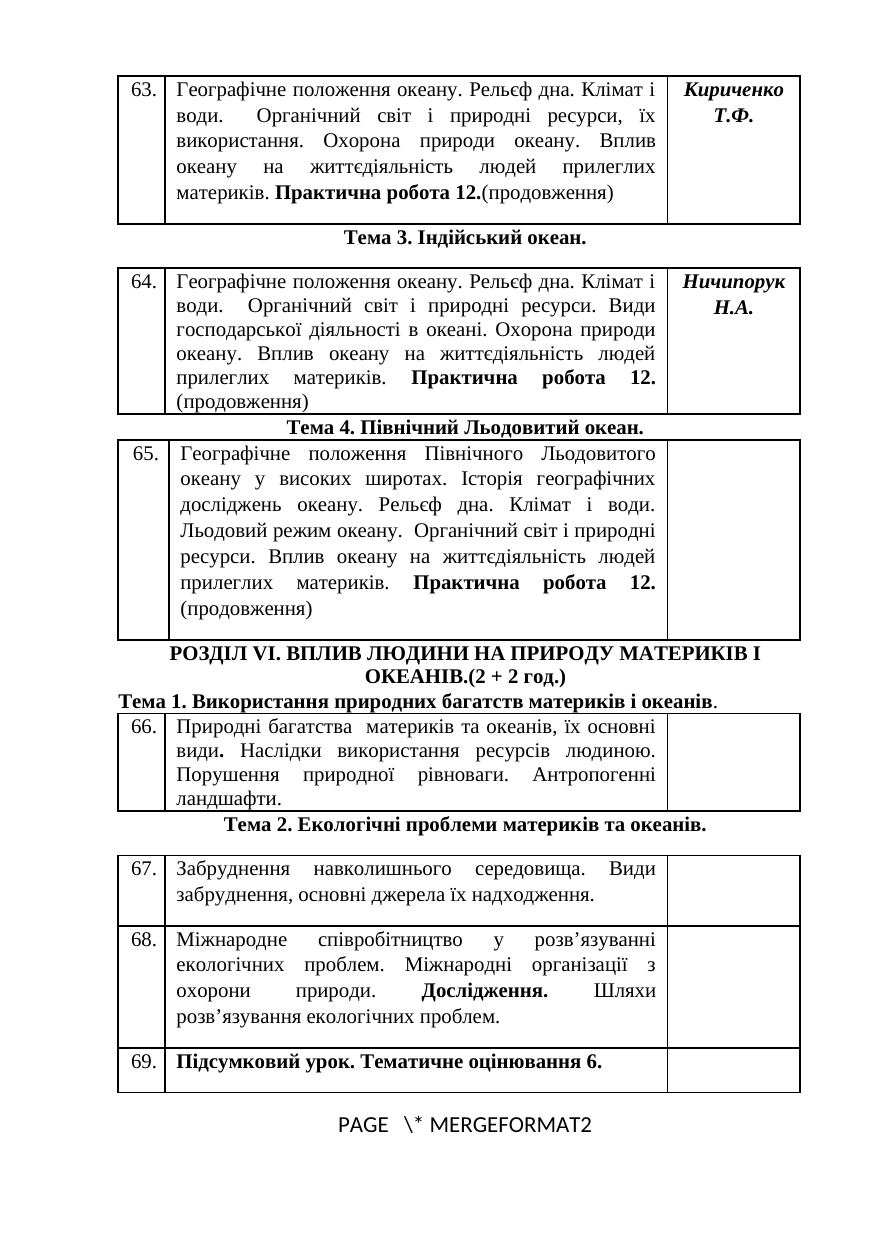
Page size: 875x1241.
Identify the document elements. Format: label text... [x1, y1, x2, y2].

table_header 66. [119, 714, 164, 810]
table_header Ничипорук Н.А. [668, 269, 799, 413]
table_header Географічне положення океану. Рельєф дна. Клімат і води. Органічний світ і природні ресурси, їх використання. Охорона природи океану. Вплив океану на життєдіяльність людей прилеглих материків. Практична робота 12.(продовження) [166, 77, 667, 223]
text Тема 4. Північний Льодовитий океан. [118, 415, 812, 439]
table_cell [668, 1049, 799, 1091]
table_header Кириченко Т.Ф. [668, 77, 799, 223]
table_cell [668, 927, 799, 1047]
table_cell Підсумковий урок. Тематичне оцінювання 6. [166, 1049, 667, 1091]
table_header [668, 714, 799, 810]
table_header Природні багатства материків та океанів, їх основні види. Наслідки використання ресурсів людиною. Порушення природної рівноваги. Антропогенні ландшафти. [166, 714, 667, 810]
table_header 64. [119, 269, 164, 413]
table_header 67. [119, 856, 164, 925]
table_header [668, 856, 799, 925]
table_header [668, 441, 799, 639]
table_cell 68. [119, 927, 164, 1047]
table_header Забруднення навколишнього середовища. Види забруднення, основні джерела їх надходження. [166, 856, 667, 925]
table_cell 69. [119, 1049, 164, 1091]
text Тема 1. Використання природних багатств материків і океанів. [118, 688, 812, 713]
table_header 63. [119, 77, 164, 223]
text Тема 3. Індійський океан. [118, 225, 812, 249]
table_header 65. [119, 441, 168, 639]
table_cell Міжнародне співробітництво у розв’язуванні екологічних проблем. Міжнародні організації з охорони природи. Дослідження. Шляхи розв’язування екологічних проблем. [166, 927, 667, 1047]
text Тема 2. Екологічні проблеми материків та океанів. [118, 812, 812, 836]
table_header Географічне положення Північного Льодовитого океану у високих широтах. Історія географічних досліджень океану. Рельєф дна. Клімат і води. Льодовий режим океану. Органічний світ і природні ресурси. Вплив океану на життєдіяльність людей прилеглих материків. Практична робота 12.(продовження) [170, 441, 667, 639]
table_header Географічне положення океану. Рельєф дна. Клімат і води. Органічний світ і природні ресурси. Види господарської діяльності в океані. Охорона природи океану. Вплив океану на життєдіяльність людей прилеглих материків. Практична робота 12.(продовження) [166, 269, 667, 413]
text РОЗДІЛ VI. ВПЛИВ ЛЮДИНИ НА ПРИРОДУ МАТЕРИКІВ І ОКЕАНІВ.(2 + 2 год.) [118, 640, 812, 688]
